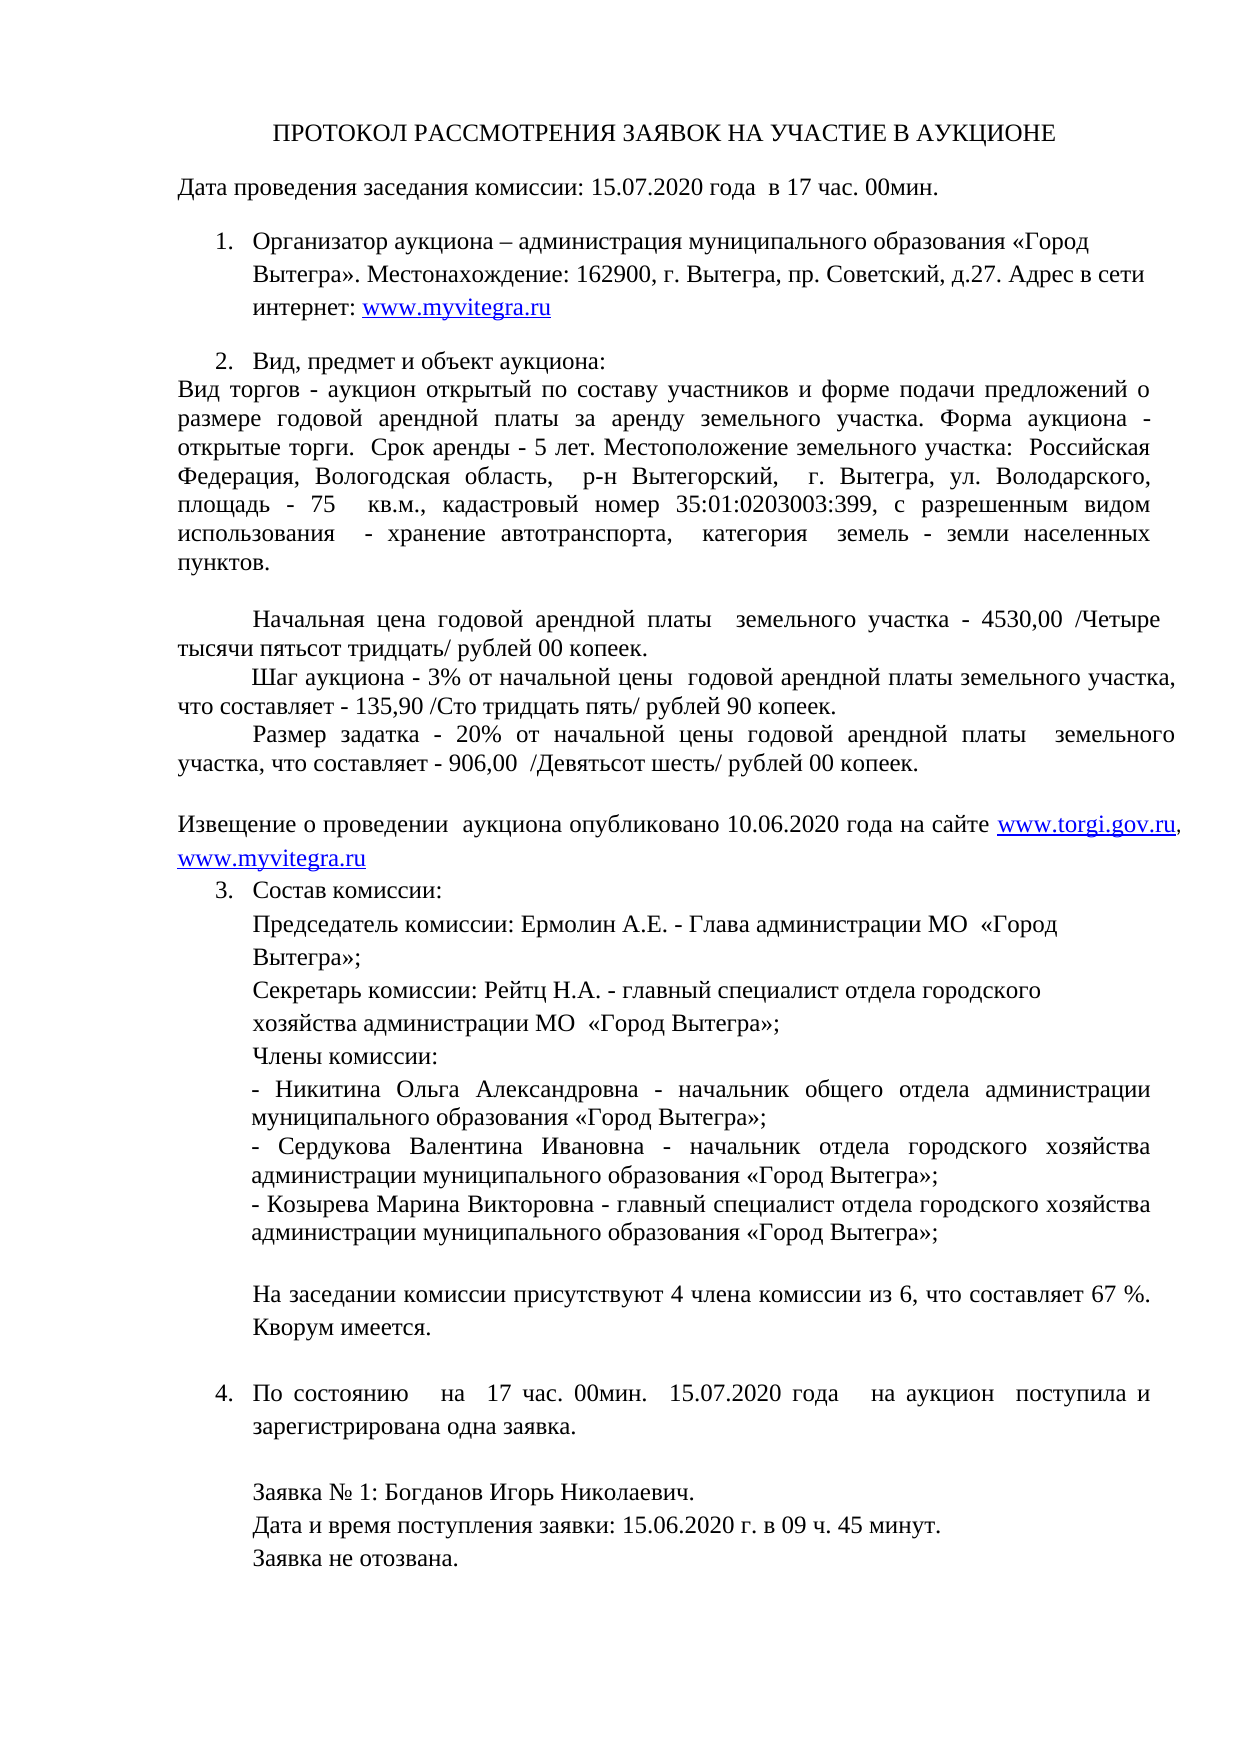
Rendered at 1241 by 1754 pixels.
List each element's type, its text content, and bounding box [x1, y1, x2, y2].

list Дата и время поступления заявки: 15.06.2020 г. в 09 ч. 45 минут. [252, 1510, 1152, 1539]
text Начальная цена годовой арендной платы земельного участка - 4530,00 /Четыре тысячи пятьсот тридцать/ рублей 00 копеек. [177, 604, 1162, 662]
list Секретарь комиссии: Рейтц Н.А. - главный специалист отдела городского хозяйства администрации МО «Город Вытегра»; [252, 975, 1152, 1036]
list Организатор аукциона – администрация муниципального образования «Город Вытегра». Местонахождение: 162900, г. Вытегра, пр. Советский, д.27. Адрес в сети интернет: www.myvitegra.ru [215, 226, 1152, 321]
text Извещение о проведении аукциона опубликовано 10.06.2020 года на сайте www.torgi.gov.ru, www.myvitegra.ru [177, 809, 1181, 871]
list Члены комиссии: [252, 1041, 1152, 1069]
text Размер задатка - 20% от начальной цены годовой арендной платы земельного участка, что составляет - 906,00 /Девятьсот шесть/ рублей 00 копеек. [177, 719, 1176, 777]
list Вид, предмет и объект аукциона: [215, 346, 1152, 374]
list Заявка № 1: Богданов Игорь Николаевич. [252, 1477, 1152, 1506]
list - Сердукова Валентина Ивановна - начальник отдела городского хозяйства администрации муниципального образования «Город Вытегра»; [251, 1131, 1152, 1189]
list По состоянию на 17 час. 00мин. 15.07.2020 года на аукцион поступила и зарегистрирована одна заявка. [215, 1378, 1152, 1440]
text Шаг аукциона - 3% от начальной цены годовой арендной платы земельного участка, что составляет - 135,90 /Сто тридцать пять/ рублей 90 копеек. [177, 662, 1176, 719]
list - Никитина Ольга Александровна - начальник общего отдела администрации муниципального образования «Город Вытегра»; [251, 1074, 1152, 1131]
text Дата проведения заседания комиссии: 15.07.2020 года в 17 час. 00мин. [177, 172, 1152, 201]
list - Козырева Марина Викторовна - главный специалист отдела городского хозяйства администрации муниципального образования «Город Вытегра»; [251, 1189, 1152, 1246]
list Состав комиссии: [215, 876, 1152, 904]
text Вид торгов - аукцион открытый по составу участников и форме подачи предложений о размере годовой арендной платы за аренду земельного участка. Форма аукциона - открытые торги. Срок аренды - 5 лет. Местоположение земельного участка: Российская Федерация, Вологодская область, р-н Вытегорский, г. Вытегра, ул. Володарского, площадь - 75 кв.м., кадастровый номер 35:01:0203003:399, с разрешенным видом использования - хранение автотранспорта, категория земель - земли населенных пунктов. [177, 374, 1152, 576]
list На заседании комиссии присутствуют 4 члена комиссии из 6, что составляет 67 %. Кворум имеется. [252, 1279, 1152, 1341]
list Заявка не отозвана. [252, 1543, 1152, 1572]
list Председатель комиссии: Ермолин А.Е. - Глава администрации МО «Город Вытегра»; [252, 909, 1152, 970]
text ПРОТОКОЛ РАССМОТРЕНИЯ ЗАЯВОК НА УЧАСТИЕ В АУКЦИОНЕ [177, 118, 1152, 147]
